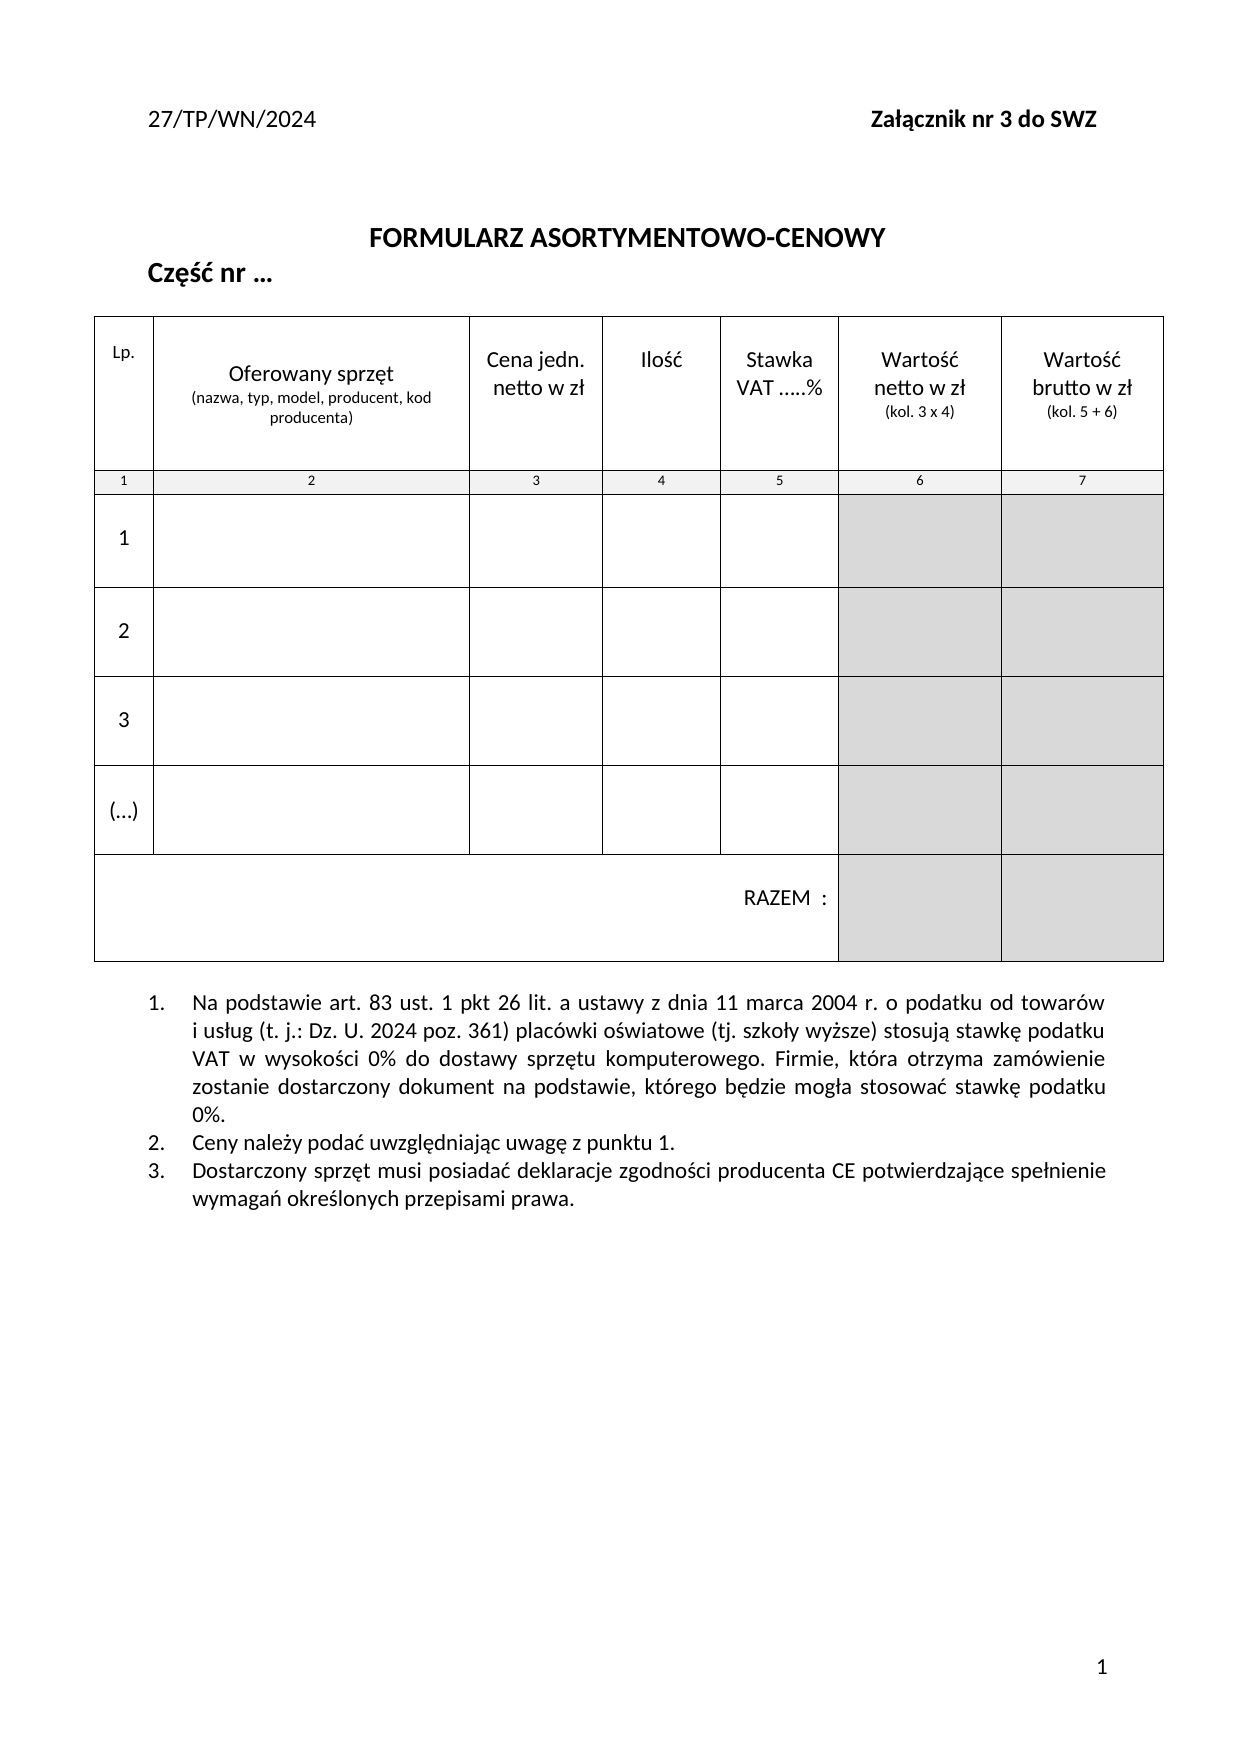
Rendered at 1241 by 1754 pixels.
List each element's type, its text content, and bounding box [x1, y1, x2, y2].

table_header Cena jedn. netto w zł [470, 317, 602, 470]
table_cell 3 [470, 471, 602, 494]
table_cell [1002, 588, 1163, 676]
table_header Wartość netto w zł (kol. 3 x 4) [839, 317, 1001, 470]
table_cell 2 [95, 588, 153, 676]
table_cell [470, 495, 602, 587]
text Część nr … [148, 254, 1107, 290]
table_cell [154, 766, 469, 854]
table_cell 5 [721, 471, 838, 494]
table_cell [154, 588, 469, 676]
table_cell [603, 766, 720, 854]
table_cell [1002, 677, 1163, 765]
table_cell 1 [95, 471, 153, 494]
table_cell [470, 677, 602, 765]
table_cell [470, 766, 602, 854]
table_cell [603, 677, 720, 765]
table_cell [154, 495, 469, 587]
table_cell [721, 588, 838, 676]
table_cell [839, 495, 1001, 587]
table_cell 7 [1002, 471, 1163, 494]
table_cell 1 [95, 495, 153, 587]
table_cell [839, 588, 1001, 676]
table_header Lp. [95, 317, 153, 470]
list Dostarczony sprzęt musi posiadać deklaracje zgodności producenta CE potwierdzające spełnienie wymagań określonych przepisami prawa. [148, 1157, 1107, 1213]
table_cell [1002, 855, 1163, 961]
text 27/TP/WN/2024 Załącznik nr 3 do SWZ [148, 103, 1107, 134]
table_cell [721, 677, 838, 765]
table_cell [721, 766, 838, 854]
table_cell [603, 588, 720, 676]
table_cell [470, 588, 602, 676]
list Ceny należy podać uwzględniając uwagę z punktu 1. [148, 1128, 1107, 1157]
table_header Stawka VAT …..% [721, 317, 838, 470]
table_cell [603, 495, 720, 587]
table_cell [839, 766, 1001, 854]
table_cell RAZEM : [95, 855, 838, 961]
table_header Oferowany sprzęt (nazwa, typ, model, producent, kod producenta) [154, 317, 469, 470]
table_cell [839, 677, 1001, 765]
table_cell [1002, 495, 1163, 587]
table_cell [154, 677, 469, 765]
table_cell 6 [839, 471, 1001, 494]
table_cell [1002, 766, 1163, 854]
table_cell [721, 495, 838, 587]
table_header Wartość brutto w zł (kol. 5 + 6) [1002, 317, 1163, 470]
table_cell (…) [95, 766, 153, 854]
text FORMULARZ ASORTYMENTOWO-CENOWY [148, 219, 1107, 254]
table_cell 4 [603, 471, 720, 494]
table_cell 2 [154, 471, 469, 494]
table_cell 3 [95, 677, 153, 765]
list Na podstawie art. 83 ust. 1 pkt 26 lit. a ustawy z dnia 11 marca 2004 r. o podatku od towarów i usług (t. j.: Dz. U. 2024 poz. 361) placówki oświatowe (tj. szkoły wyższe) stosują stawkę podatku VAT w wysokości 0% do dostawy sprzętu komputerowego. Firmie, która otrzyma zamówienie zostanie dostarczony dokument na podstawie, którego będzie mogła stosować stawkę podatku 0%. [148, 988, 1107, 1128]
table_header Ilość [603, 317, 720, 470]
table_cell [839, 855, 1001, 961]
